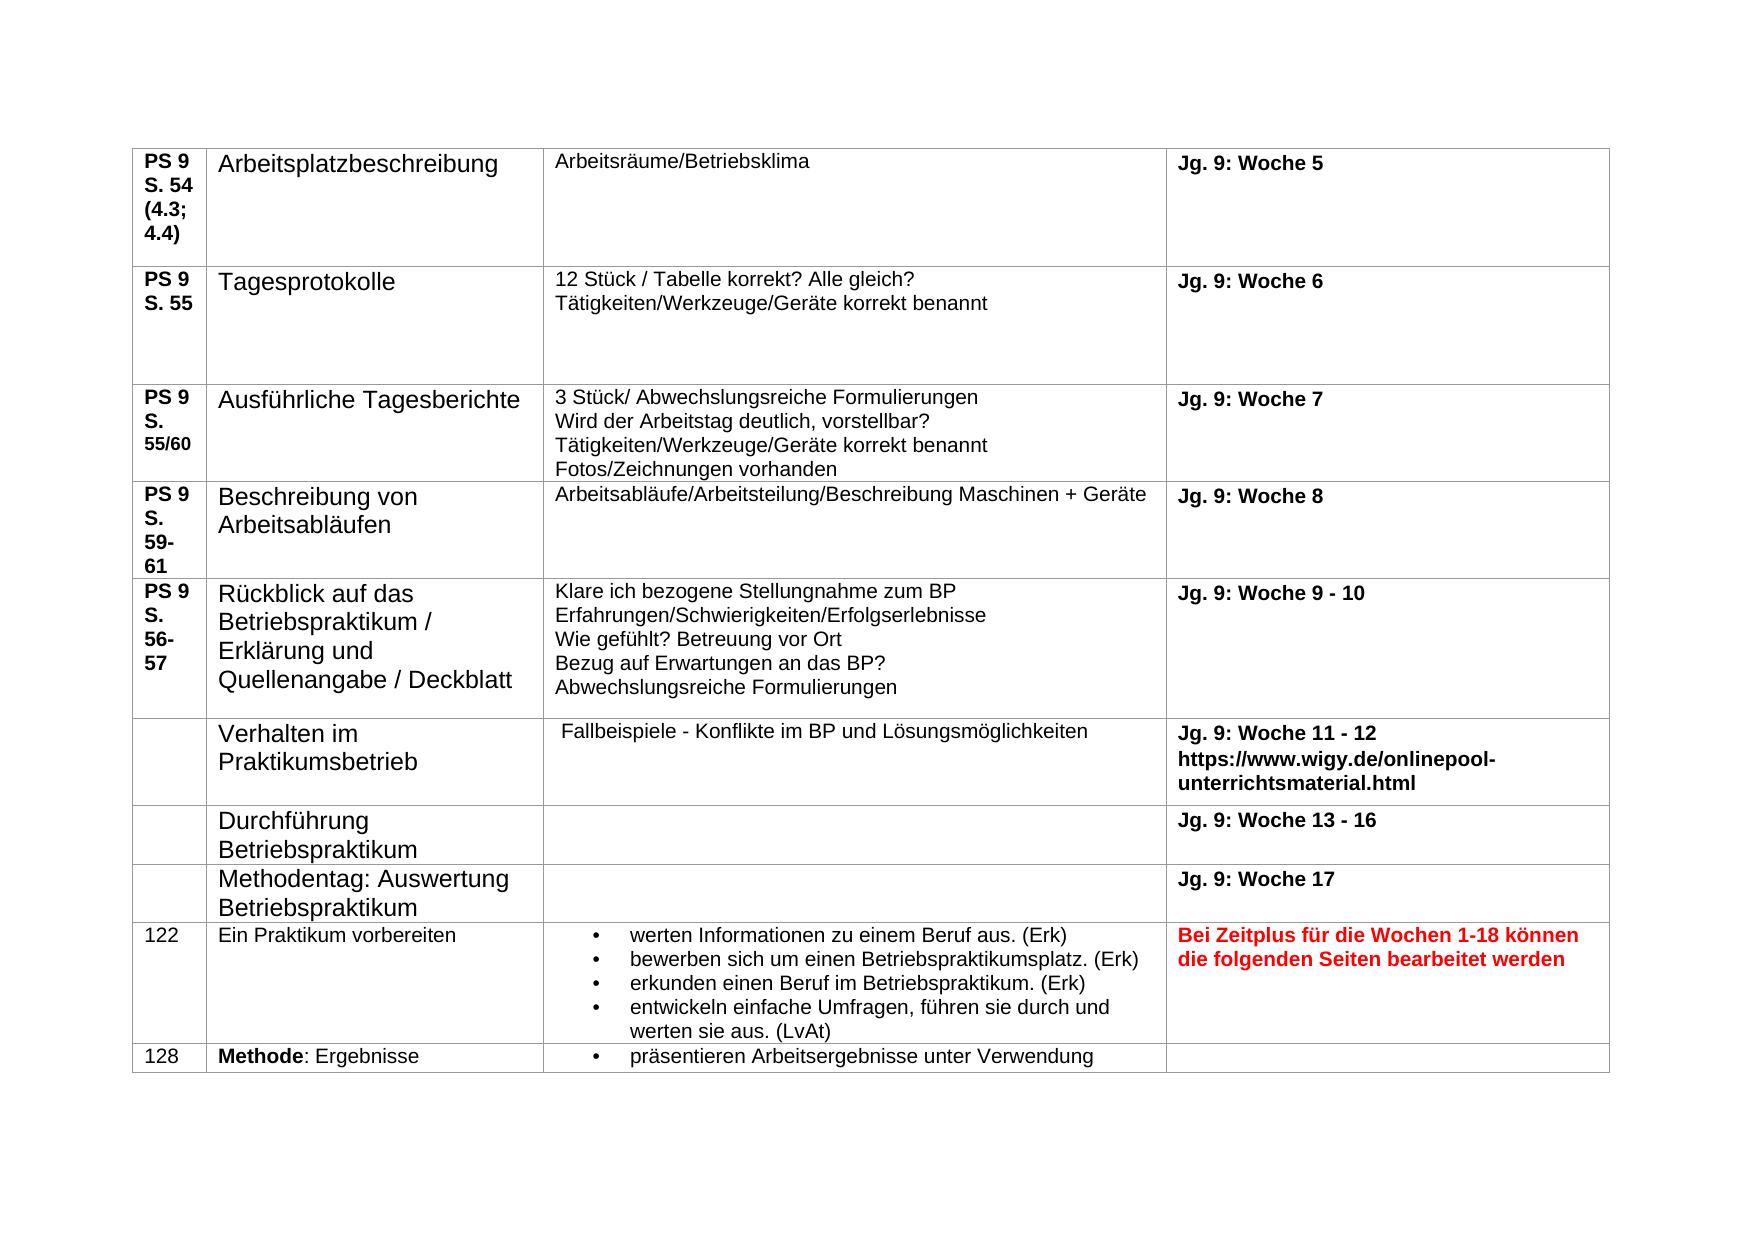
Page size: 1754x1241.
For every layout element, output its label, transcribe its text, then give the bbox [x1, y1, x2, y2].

table_cell Methodentag: Auswertung Betriebspraktikum [207, 865, 543, 922]
table_cell 3 Stück/ Abwechslungsreiche Formulierungen Wird der Arbeitstag deutlich, vorstellbar? Tätigkeiten/Werkzeuge/Geräte korrekt benannt Fotos/Zeichnungen vorhanden [544, 385, 1166, 481]
table_cell [1167, 1044, 1609, 1072]
table_cell Jg. 9: Woche 7 [1167, 385, 1609, 481]
table_cell 12 Stück / Tabelle korrekt? Alle gleich? Tätigkeiten/Werkzeuge/Geräte korrekt benannt [544, 267, 1166, 384]
table_cell Jg. 9: Woche 8 [1167, 482, 1609, 578]
table_cell Bei Zeitplus für die Wochen 1-18 können die folgenden Seiten bearbeitet werden [1167, 923, 1609, 1043]
table_cell [133, 719, 206, 805]
table_cell PS 9 S. 56-57 [133, 579, 206, 718]
table_cell werten Informationen zu einem Beruf aus. (Erk) bewerben sich um einen Betriebspraktikumsplatz. (Erk) erkunden einen Beruf im Betriebspraktikum. (Erk) entwickeln einfache Umfragen, führen sie durch und werten sie aus. (LvAt) [544, 923, 1166, 1043]
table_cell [544, 1044, 1166, 1072]
table_cell PS 9 S. 54 (4.3; 4.4) [133, 149, 206, 266]
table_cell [207, 1044, 543, 1072]
table_cell Ausführliche Tagesberichte [207, 385, 543, 481]
table_cell Ein Praktikum vorbereiten [207, 923, 543, 1043]
table_cell [544, 865, 1166, 922]
table_cell [544, 806, 1166, 863]
table_cell PS 9 S. 55/60 [133, 385, 206, 481]
table_cell Jg. 9: Woche 5 [1167, 149, 1609, 266]
table_cell Verhalten im Praktikumsbetrieb [207, 719, 543, 805]
table_cell Arbeitsabläufe/Arbeitsteilung/Beschreibung Maschinen + Geräte [544, 482, 1166, 578]
table_cell 122 [133, 923, 206, 1043]
table_cell Durchführung Betriebspraktikum [207, 806, 543, 863]
table_cell [133, 806, 206, 863]
table_cell Jg. 9: Woche 11 - 12 https://www.wigy.de/onlinepool-unterrichtsmaterial.html [1167, 719, 1609, 805]
table_cell PS 9 S. 55 [133, 267, 206, 384]
table_cell Klare ich bezogene Stellungnahme zum BP Erfahrungen/Schwierigkeiten/Erfolgserlebnisse Wie gefühlt? Betreuung vor Ort Bezug auf Erwartungen an das BP? Abwechslungsreiche Formulierungen [544, 579, 1166, 718]
table_cell Rückblick auf das Betriebspraktikum / Erklärung und Quellenangabe / Deckblatt [207, 579, 543, 718]
table_cell Arbeitsplatzbeschreibung [207, 149, 543, 266]
table_cell [133, 865, 206, 922]
table_cell 128 [133, 1044, 206, 1072]
table_cell Jg. 9: Woche 9 - 10 [1167, 579, 1609, 718]
table_cell Fallbeispiele - Konflikte im BP und Lösungsmöglichkeiten [544, 719, 1166, 805]
table_cell Beschreibung von Arbeitsabläufen [207, 482, 543, 578]
table_cell Tagesprotokolle [207, 267, 543, 384]
table_cell Jg. 9: Woche 6 [1167, 267, 1609, 384]
table_cell Jg. 9: Woche 17 [1167, 865, 1609, 922]
table_cell PS 9 S. 59-61 [133, 482, 206, 578]
table_cell Jg. 9: Woche 13 - 16 [1167, 806, 1609, 863]
table_cell Arbeitsräume/Betriebsklima [544, 149, 1166, 266]
